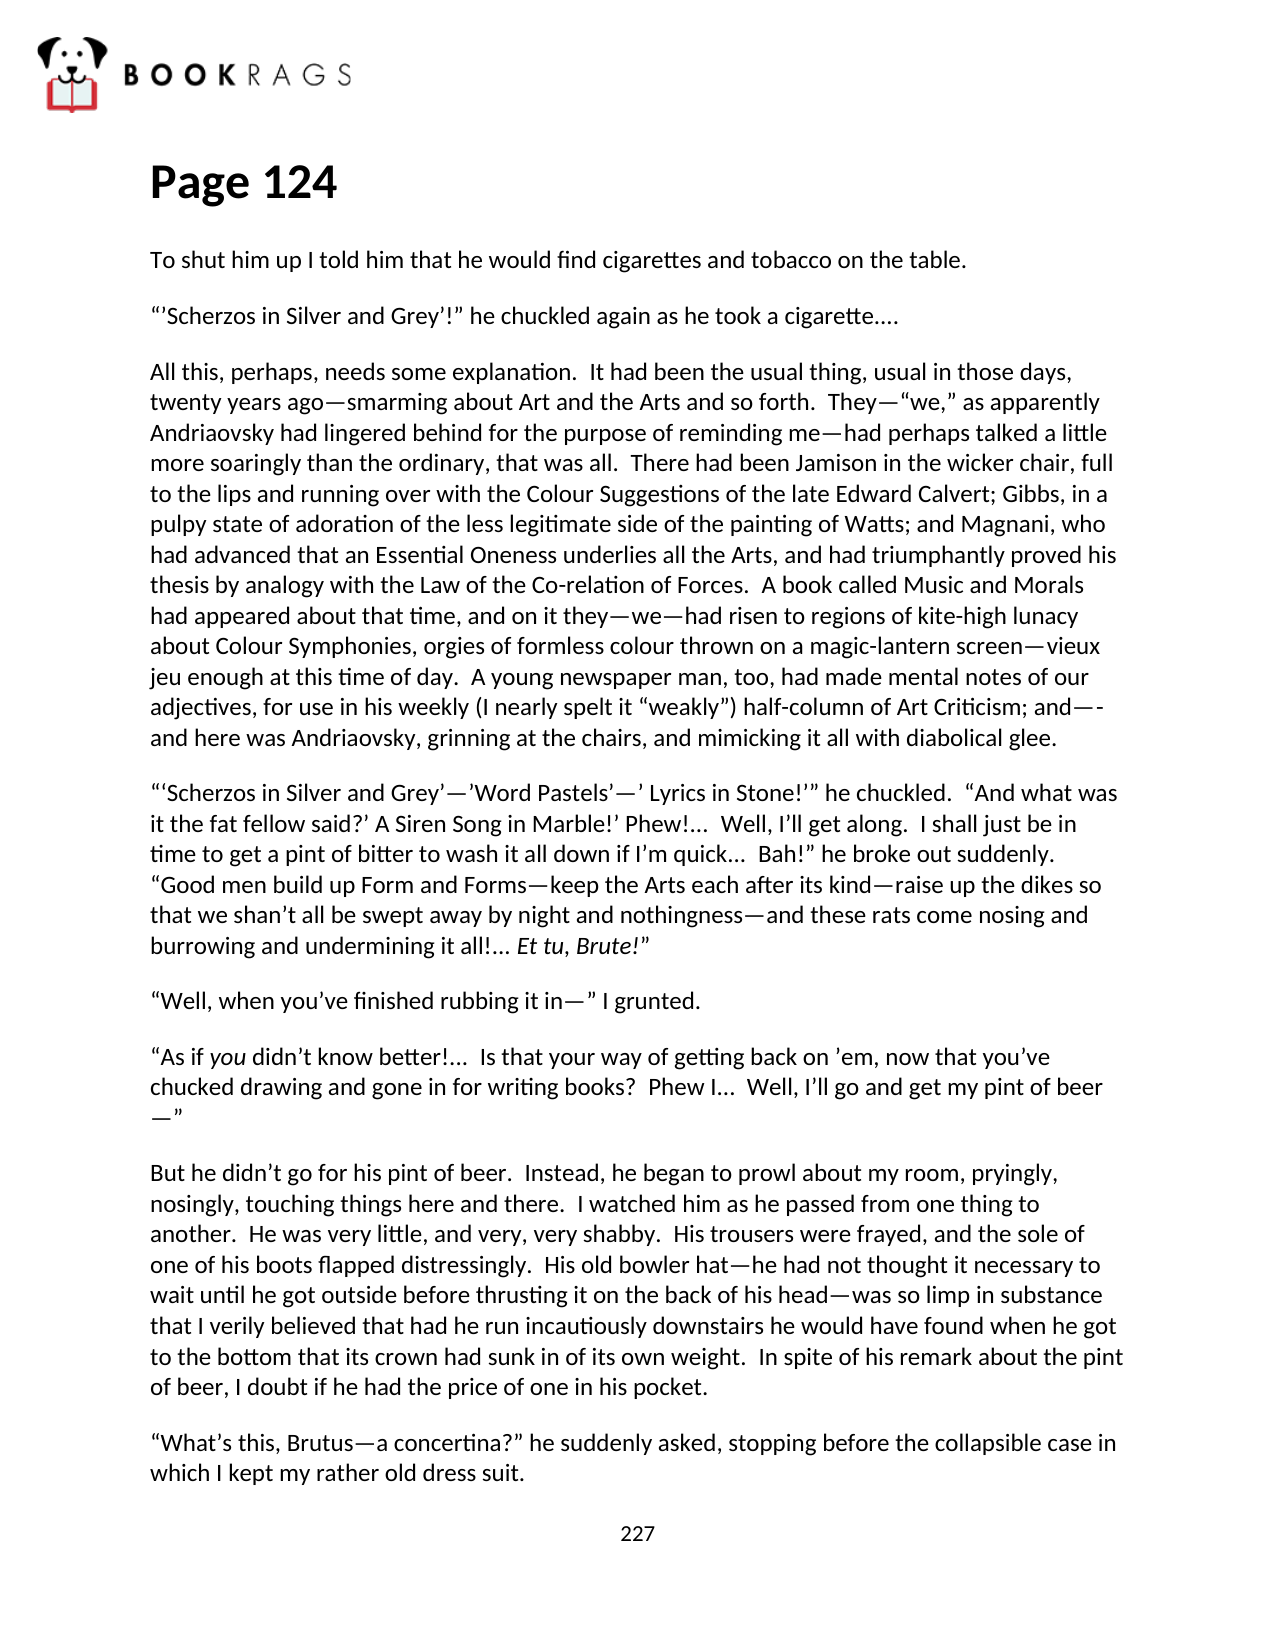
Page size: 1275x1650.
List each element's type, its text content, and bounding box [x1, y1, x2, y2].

text To shut him up I told him that he would find cigarettes and tobacco on the table. [150, 244, 1125, 275]
text “What’s this, Brutus—­a concertina?” he suddenly asked, stopping before the collapsible case in which I kept my rather old dress suit. [150, 1427, 1125, 1488]
text But he didn’t go for his pint of beer. Instead, he began to prowl about my room, pryingly, nosingly, touching things here and there. I watched him as he passed from one thing to another. He was very little, and very, very shabby. His trousers were frayed, and the sole of one of his boots flapped distressingly. His old bowler hat—­he had not thought it necessary to wait until he got outside before thrusting it on the back of his head—­was so limp in substance that I verily believed that had he run incautiously downstairs he would have found when he got to the bottom that its crown had sunk in of its own weight. In spite of his remark about the pint of beer, I doubt if he had the price of one in his pocket. [150, 1158, 1125, 1402]
text All this, perhaps, needs some explanation. It had been the usual thing, usual in those days, twenty years ago—­smarming about Art and the Arts and so forth. They—­“we,” as apparently Andriaovsky had lingered behind for the purpose of reminding me—­had perhaps talked a little more soaringly than the ordinary, that was all. There had been Jamison in the wicker chair, full to the lips and running over with the Colour Suggestions of the late Edward Calvert; Gibbs, in a pulpy state of adoration of the less legitimate side of the painting of Watts; and Magnani, who had advanced that an Essential Oneness underlies all the Arts, and had triumphantly proved his thesis by analogy with the Law of the Co-relation of Forces. A book called Music and Morals had appeared about that time, and on it they—­we—­had risen to regions of kite-high lunacy about Colour Symphonies, orgies of formless colour thrown on a magic-lantern screen—­vieux jeu enough at this time of day. A young newspaper man, too, had made mental notes of our adjectives, for use in his weekly (I nearly spelt it “weakly”) half-column of Art Criticism; and—­and here was Andriaovsky, grinning at the chairs, and mimicking it all with diabolical glee. [150, 356, 1125, 752]
text “Well, when you’ve finished rubbing it in—­” I grunted. [150, 986, 1125, 1016]
picture [37, 37, 351, 113]
text “‘Scherzos in Silver and Grey’—­’Word Pastels’—­’ Lyrics in Stone!’” he chuckled. “And what was it the fat fellow said?’ A Siren Song in Marble!’ Phew!... Well, I’ll get along. I shall just be in time to get a pint of bitter to wash it all down if I’m quick... Bah!” he broke out suddenly. “Good men build up Form and Forms—­keep the Arts each after its kind—­raise up the dikes so that we shan’t all be swept away by night and nothingness—­and these rats come nosing and burrowing and undermining it all!... Et tu, Brute!” [150, 777, 1125, 961]
text Page 124 [150, 150, 1125, 211]
text “’Scherzos in Silver and Grey’!” he chuckled again as he took a cigarette.... [150, 300, 1125, 331]
text “As if you didn’t know better!... Is that your way of getting back on ’em, now that you’ve chucked drawing and gone in for writing books? Phew I... Well, I’ll go and get my pint of beer—­” [150, 1041, 1125, 1133]
